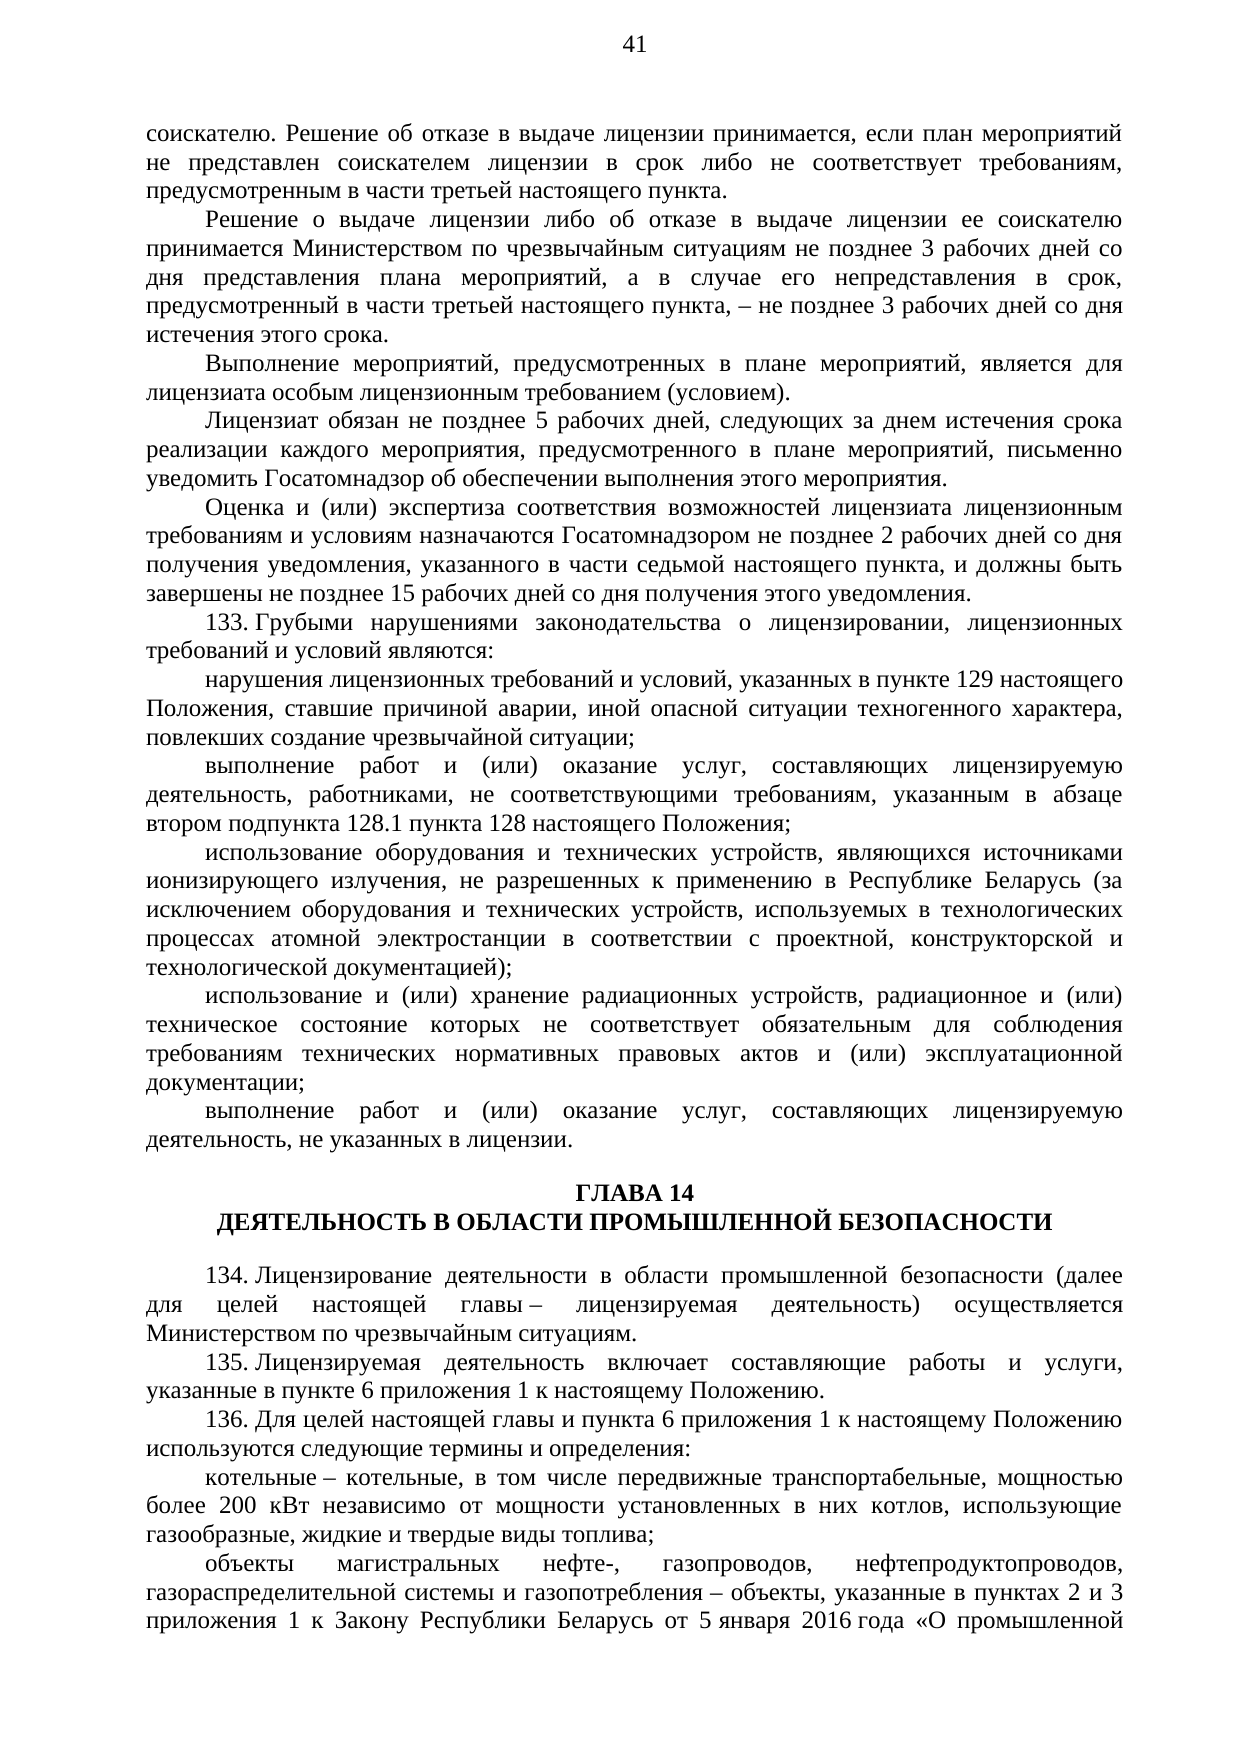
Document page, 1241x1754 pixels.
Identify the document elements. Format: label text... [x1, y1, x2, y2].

text Оценка и (или) экспертиза соответствия возможностей лицензиата лицензионным требованиям и условиям назначаются Госатомнадзором не позднее 2 рабочих дней со дня получения уведомления, указанного в части седьмой настоящего пункта, и должны быть завершены не позднее 15 рабочих дней со дня получения этого уведомления. [146, 492, 1123, 607]
text 135. Лицензируемая деятельность включает составляющие работы и услуги, указанные в пункте 6 приложения 1 к настоящему Положению. [146, 1347, 1123, 1404]
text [146, 118, 1123, 204]
text нарушения лицензионных требований и условий, указанных в пункте 129 настоящего Положения, ставшие причиной аварии, иной опасной ситуации техногенного характера, повлекших создание чрезвычайной ситуации; [146, 664, 1123, 751]
text ГЛАВА 14 ДЕЯТЕЛЬНОСТЬ В ОБЛАСТИ ПРОМЫШЛЕННОЙ БЕЗОПАСНОСТИ [146, 1178, 1123, 1236]
text 134. Лицензирование деятельности в области промышленной безопасности (далее для целей настоящей главы – лицензируемая деятельность) осуществляется Министерством по чрезвычайным ситуациям. [146, 1261, 1123, 1347]
text 136. Для целей настоящей главы и пункта 6 приложения 1 к настоящему Положению используются следующие термины и определения: [146, 1404, 1123, 1462]
text 133. Грубыми нарушениями законодательства о лицензировании, лицензионных требований и условий являются: [146, 607, 1123, 664]
text использование и (или) хранение радиационных устройств, радиационное и (или) техническое состояние которых не соответствует обязательным для соблюдения требованиям технических нормативных правовых актов и (или) эксплуатационной документации; [146, 981, 1123, 1096]
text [146, 1548, 1123, 1634]
text использование оборудования и технических устройств, являющихся источниками ионизирующего излучения, не разрешенных к применению в Республике Беларусь (за исключением оборудования и технических устройств, используемых в технологических процессах атомной электростанции в соответствии с проектной, конструкторской и технологической документацией); [146, 837, 1123, 981]
text выполнение работ и (или) оказание услуг, составляющих лицензируемую деятельность, не указанных в лицензии. [146, 1096, 1123, 1153]
text Решение о выдаче лицензии либо об отказе в выдаче лицензии ее соискателю принимается Министерством по чрезвычайным ситуациям не позднее 3 рабочих дней со дня представления плана мероприятий, а в случае его непредставления в срок, предусмотренный в части третьей настоящего пункта, – не позднее 3 рабочих дней со дня истечения этого срока. [146, 204, 1123, 348]
text котельные – котельные, в том числе передвижные транспортабельные, мощностью более 200 кВт независимо от мощности установленных в них котлов, использующие газообразные, жидкие и твердые виды топлива; [146, 1462, 1123, 1548]
text Выполнение мероприятий, предусмотренных в плане мероприятий, является для лицензиата особым лицензионным требованием (условием). [146, 348, 1123, 406]
text Лицензиат обязан не позднее 5 рабочих дней, следующих за днем истечения срока реализации каждого мероприятия, предусмотренного в плане мероприятий, письменно уведомить Госатомнадзор об обеспечении выполнения этого мероприятия. [146, 406, 1123, 492]
text выполнение работ и (или) оказание услуг, составляющих лицензируемую деятельность, работниками, не соответствующими требованиям, указанным в абзаце втором подпункта 128.1 пункта 128 настоящего Положения; [146, 751, 1123, 837]
